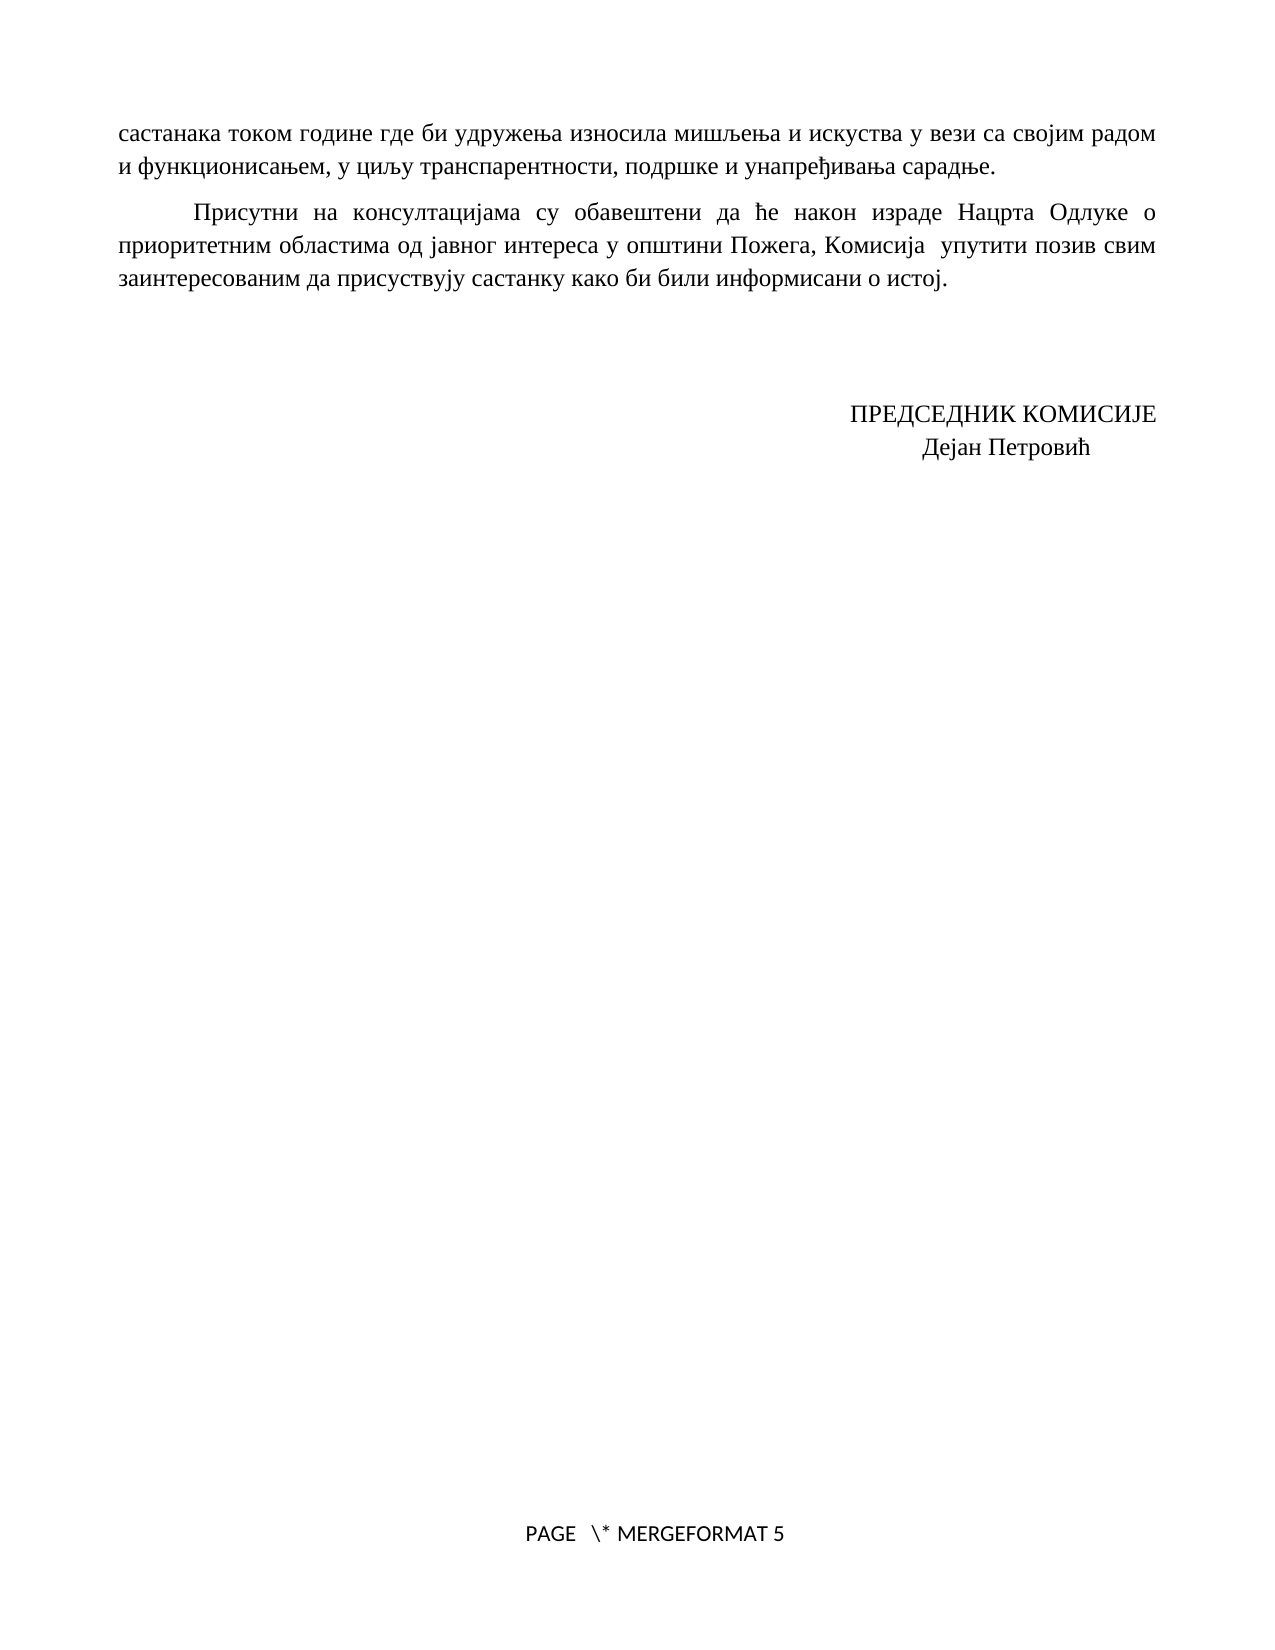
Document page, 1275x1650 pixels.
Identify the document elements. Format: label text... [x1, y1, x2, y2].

text Присутни на консултацијама су обавештени да ће након израде Нацрта Одлуке о приоритетним областима од јавног интереса у општини Пожега, Комисија упутити позив свим заинтересованим да присуствују састанку како би били информисани о истој. [118, 197, 1157, 291]
text Дејан Петровић [118, 432, 1157, 461]
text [118, 118, 1157, 180]
text ПРЕДСЕДНИК КОМИСИЈЕ [118, 399, 1157, 428]
